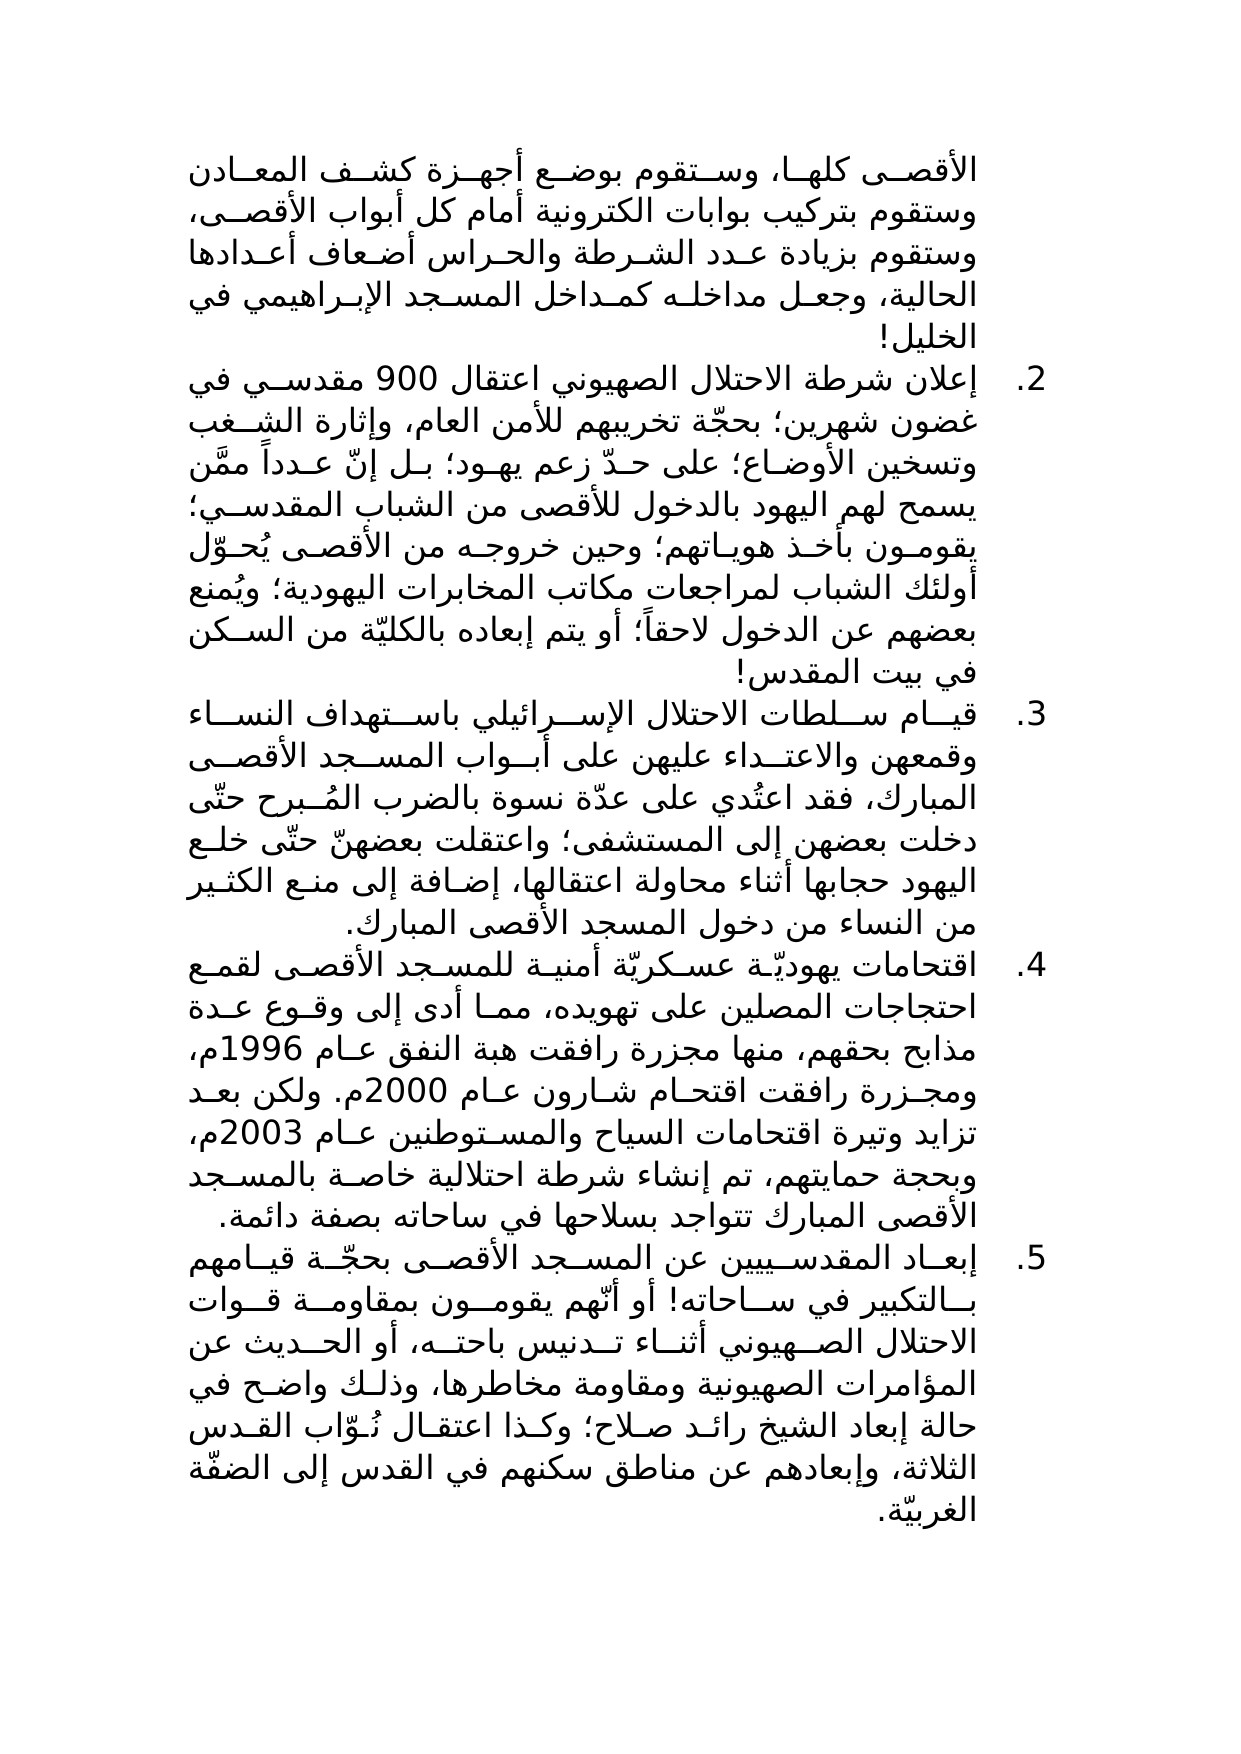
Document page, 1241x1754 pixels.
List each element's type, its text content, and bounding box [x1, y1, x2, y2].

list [187, 150, 978, 356]
list إبعاد المقدسييين عن المسجد الأقصى بحجّة قيامهم بالتكبير في ساحاته! أو أنّهم يقومون بمقاومة قوات الاحتلال الصهيوني أثناء تدنيس باحته، أو الحديث عن المؤامرات الصهيونية ومقاومة مخاطرها، وذلك واضح في حالة إبعاد الشيخ رائد صلاح؛ وكذا اعتقال نُوّاب القدس الثلاثة، وإبعادهم عن مناطق سكنهم في القدس إلى الضفّة الغربيّة. [187, 1239, 1015, 1529]
list قيام سلطات الاحتلال الإسرائيلي باستهداف النساء وقمعهن والاعتداء عليهن على أبواب المسجد الأقصى المبارك، فقد اعتُدي على عدّة نسوة بالضرب المُبرح حتّى دخلت بعضهن إلى المستشفى؛ واعتقلت بعضهنّ حتّى خلع اليهود حجابها أثناء محاولة اعتقالها، إضافة إلى منع الكثير من النساء من دخول المسجد الأقصى المبارك. [187, 694, 1015, 943]
list اقتحامات يهوديّة عسكريّة أمنية للمسجد الأقصى لقمع احتجاجات المصلين على تهويده، مما أدى إلى وقوع عدة مذابح بحقهم، منها مجزرة رافقت هبة النفق عام 1996م، ومجزرة رافقت اقتحام شارون عام 2000م. ولكن بعد تزايد وتيرة اقتحامات السياح والمستوطنين عام 2003م، وبحجة حمايتهم، تم إنشاء شرطة احتلالية خاصة بالمسجد الأقصى المبارك تتواجد بسلاحها في ساحاته بصفة دائمة. [187, 946, 1015, 1236]
list إعلان شرطة الاحتلال الصهيوني اعتقال 900 مقدسي في غضون شهرين؛ بحجّة تخريبهم للأمن العام، وإثارة الشغب وتسخين الأوضاع؛ على حدّ زعم يهود؛ بل إنّ عدداً ممَّن يسمح لهم اليهود بالدخول للأقصى من الشباب المقدسي؛ يقومون بأخذ هوياتهم؛ وحين خروجه من الأقصى يُحوّل أولئك الشباب لمراجعات مكاتب المخابرات اليهودية؛ ويُمنع بعضهم عن الدخول لاحقاً؛ أو يتم إبعاده بالكليّة من السكن في بيت المقدس! [187, 359, 1015, 691]
